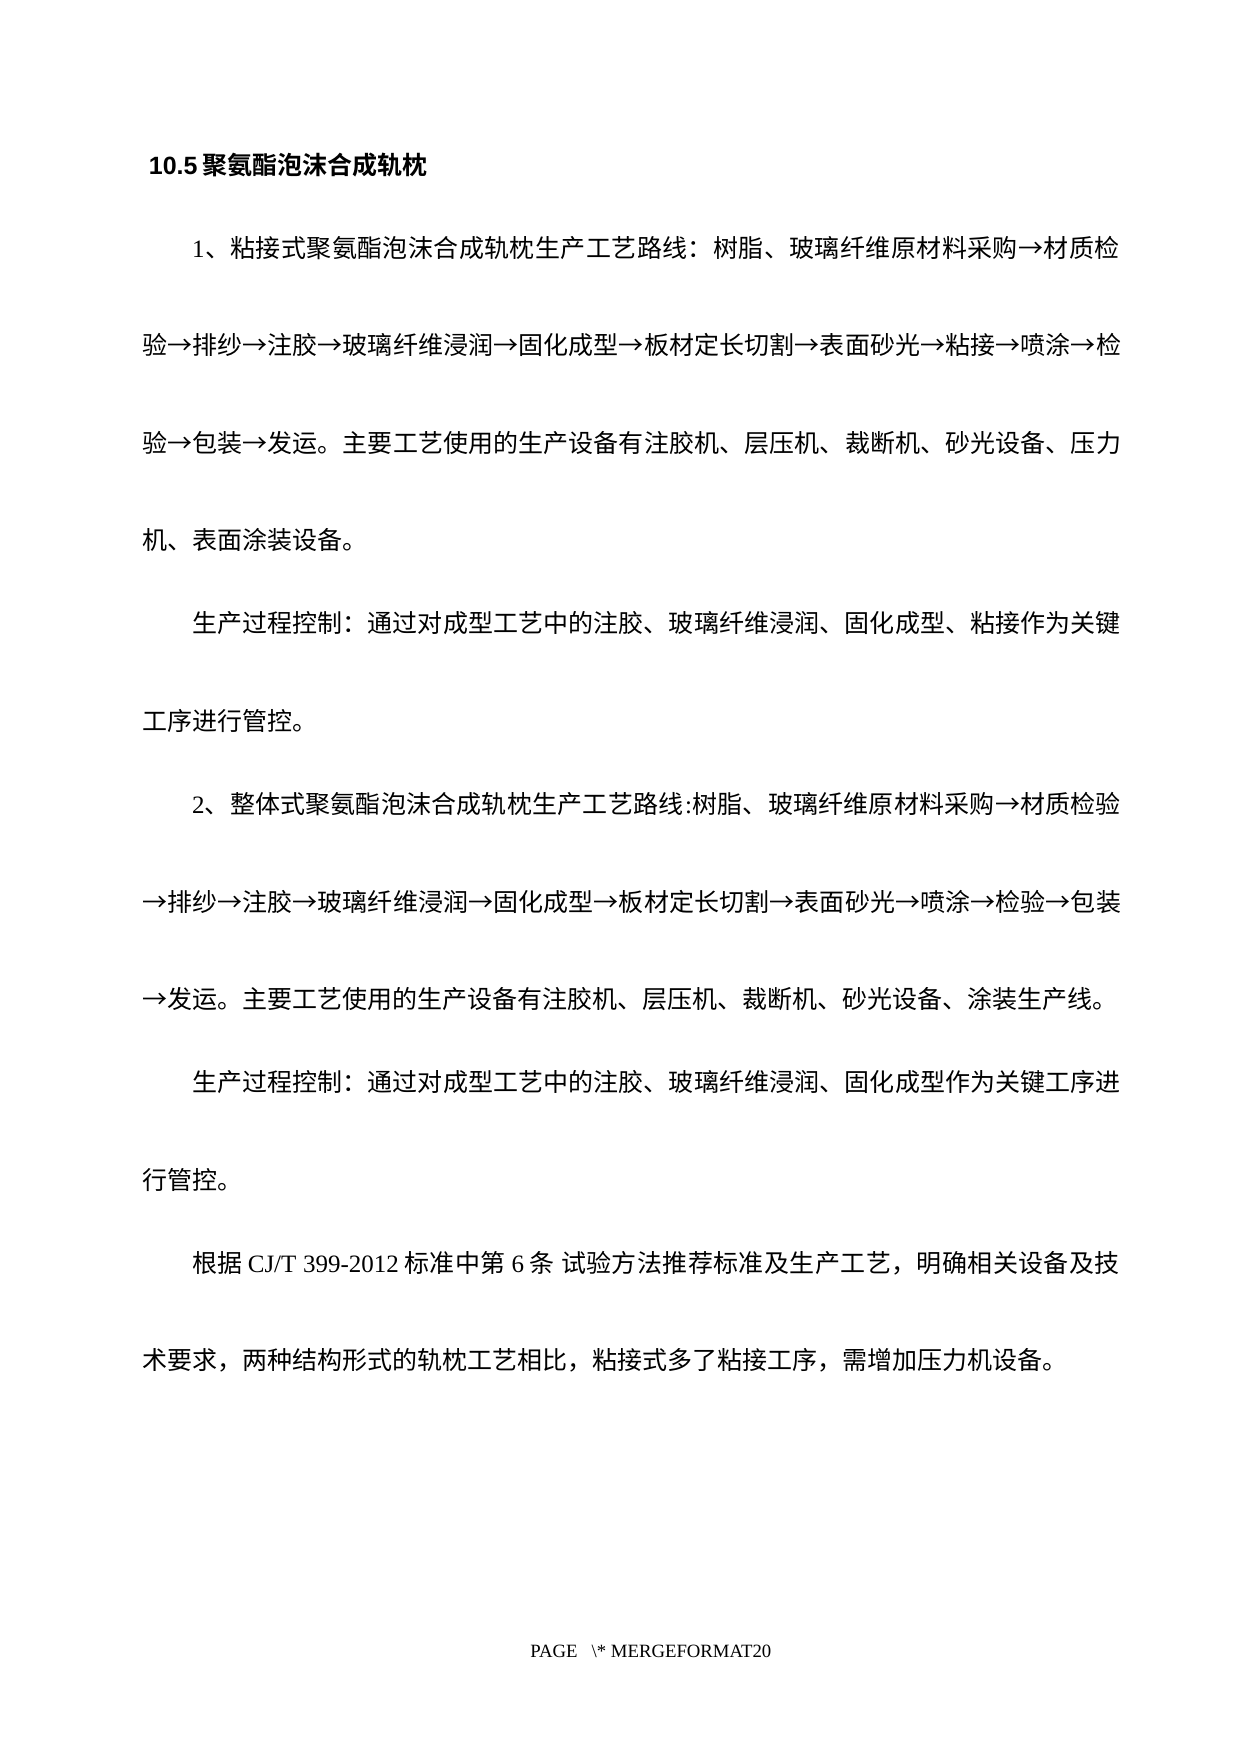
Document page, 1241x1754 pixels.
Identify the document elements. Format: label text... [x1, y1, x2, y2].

text 2、整体式聚氨酯泡沫合成轨枕生产工艺路线:树脂、玻璃纤维原材料采购→材质检验→排纱→注胶→玻璃纤维浸润→固化成型→板材定长切割→表面砂光→喷涂→检验→包装→发运。主要工艺使用的生产设备有注胶机、层压机、裁断机、砂光设备、涂装生产线。 [142, 770, 1122, 1030]
text 生产过程控制：通过对成型工艺中的注胶、玻璃纤维浸润、固化成型作为关键工序进行管控。 [142, 1048, 1122, 1211]
text 生产过程控制：通过对成型工艺中的注胶、玻璃纤维浸润、固化成型、粘接作为关键工序进行管控。 [142, 589, 1122, 752]
text 1、粘接式聚氨酯泡沫合成轨枕生产工艺路线：树脂、玻璃纤维原材料采购→材质检验→排纱→注胶→玻璃纤维浸润→固化成型→板材定长切割→表面砂光→粘接→喷涂→检验→包装→发运。主要工艺使用的生产设备有注胶机、层压机、裁断机、砂光设备、压力机、表面涂装设备。 [142, 214, 1122, 571]
text 根据CJ/T 399-2012标准中第6条 试验方法推荐标准及生产工艺，明确相关设备及技术要求，两种结构形式的轨枕工艺相比，粘接式多了粘接工序，需增加压力机设备。 [142, 1229, 1122, 1391]
subtitle 10.5聚氨酯泡沫合成轨枕 [142, 131, 1122, 196]
